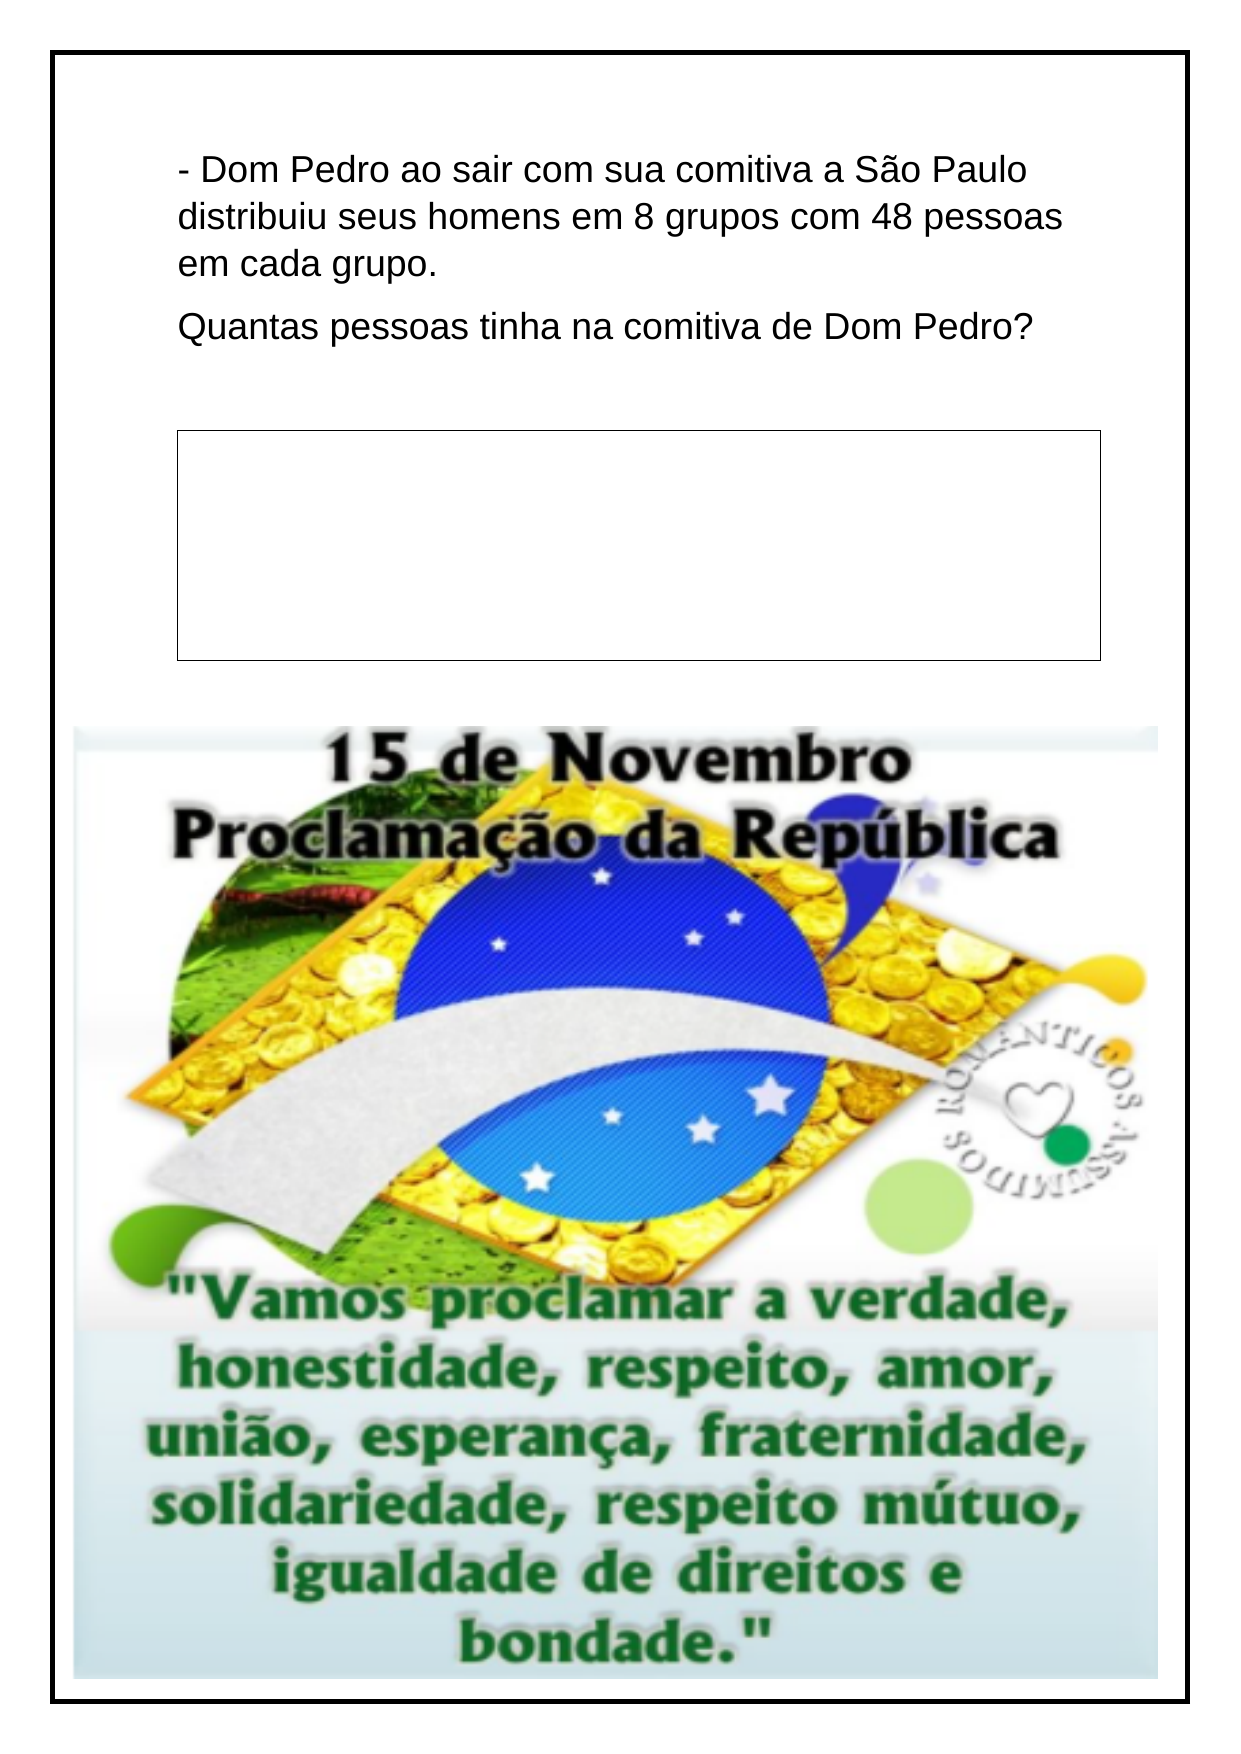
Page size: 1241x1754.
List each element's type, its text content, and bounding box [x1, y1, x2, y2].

text Quantas pessoas tinha na comitiva de Dom Pedro? [177, 304, 1063, 347]
text - Dom Pedro ao sair com sua comitiva a São Paulo distribuiu seus homens em 8 grupos com 48 pessoas em cada grupo. [177, 148, 1063, 284]
picture [69, 726, 1158, 1679]
table_header [178, 431, 1100, 660]
